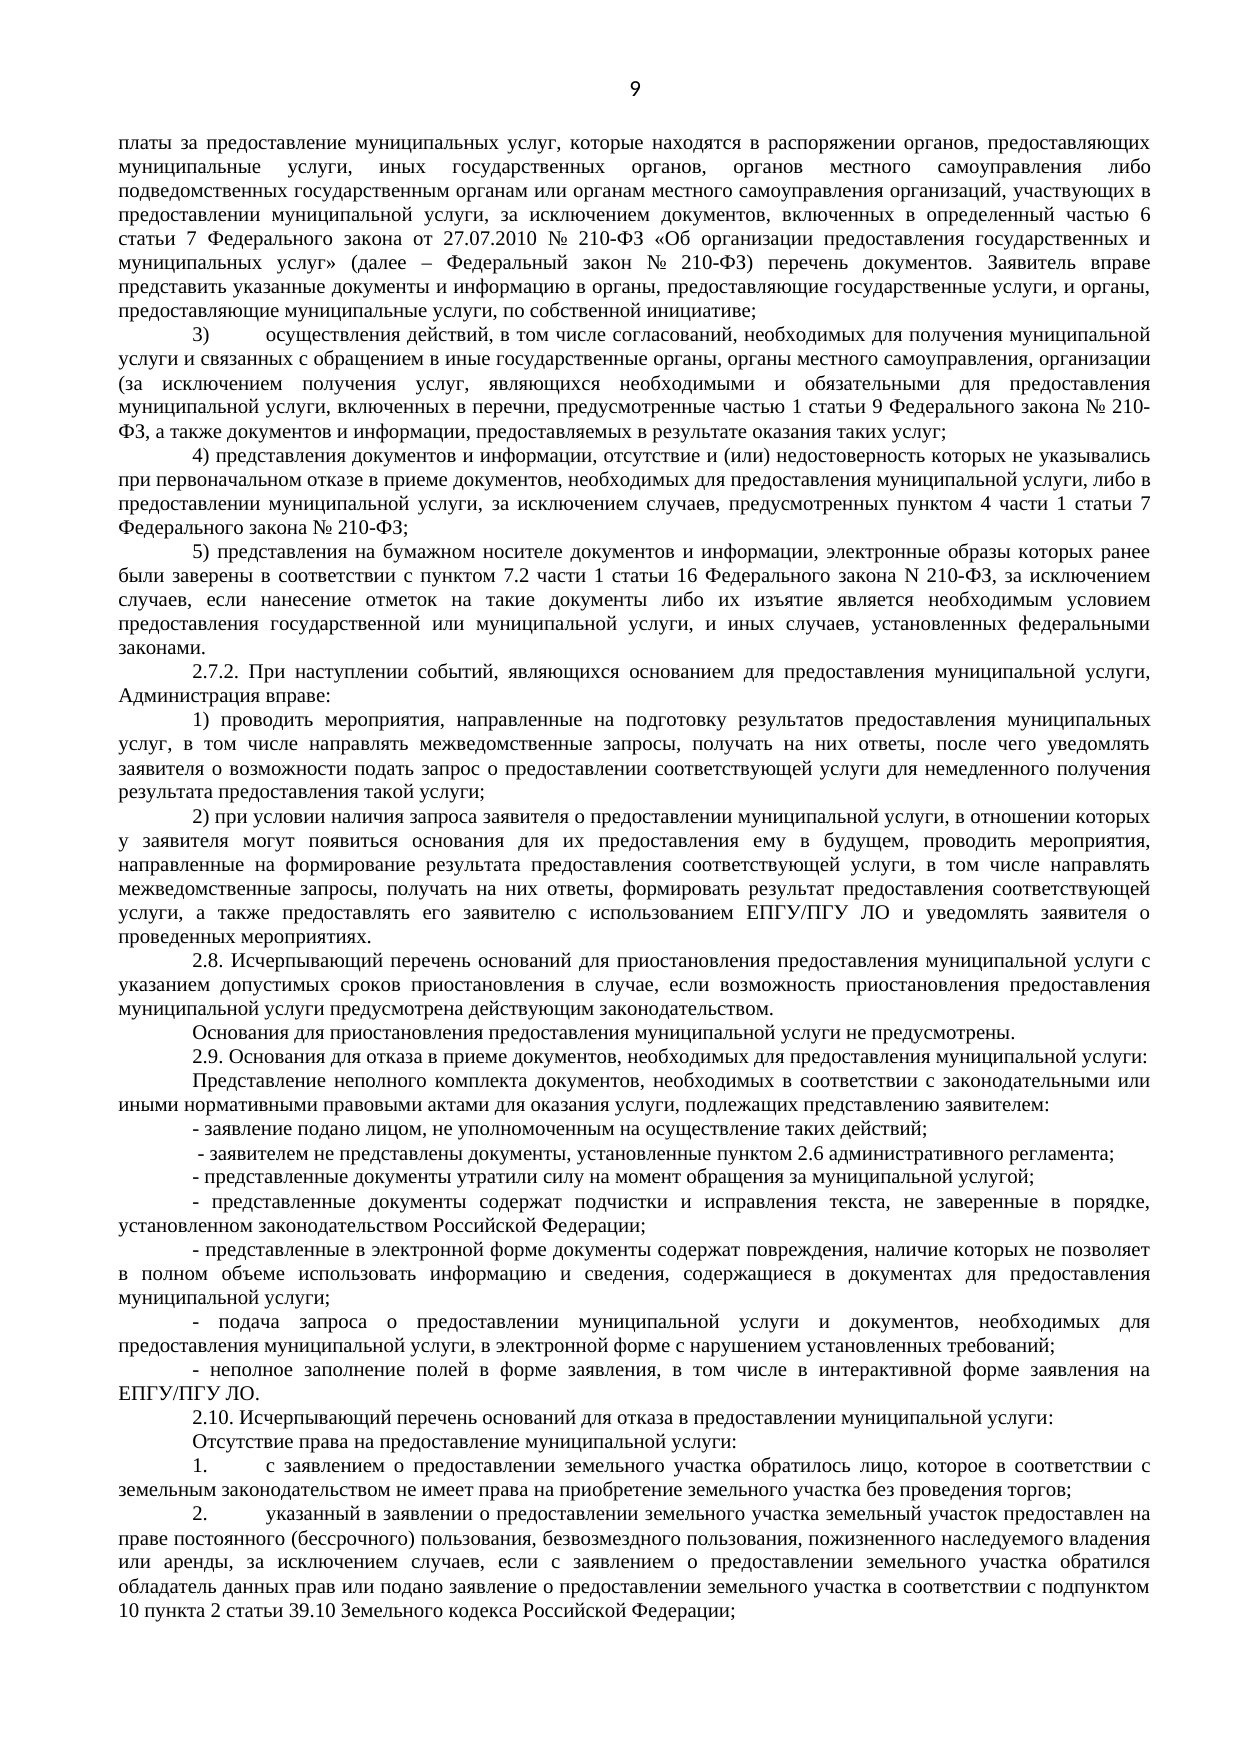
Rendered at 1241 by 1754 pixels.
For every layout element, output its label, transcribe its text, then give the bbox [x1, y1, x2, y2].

text Представление неполного комплекта документов, необходимых в соответствии с законодательными или иными нормативными правовыми актами для оказания услуги, подлежащих представлению заявителем: [118, 1068, 1152, 1116]
text - заявление подано лицом, не уполномоченным на осуществление таких действий; [118, 1116, 1152, 1140]
list указанный в заявлении о предоставлении земельного участка земельный участок предоставлен на праве постоянного (бессрочного) пользования, безвозмездного пользования, пожизненного наследуемого владения или аренды, за исключением случаев, если с заявлением о предоставлении земельного участка обратился обладатель данных прав или подано заявление о предоставлении земельного участка в соответствии с подпунктом 10 пункта 2 статьи 39.10 Земельного кодекса Российской Федерации; [118, 1501, 1152, 1622]
text - представленные документы содержат подчистки и исправления текста, не заверенные в порядке, установленном законодательством Российской Федерации; [118, 1188, 1152, 1237]
text 4) представления документов и информации, отсутствие и (или) недостоверность которых не указывались при первоначальном отказе в приеме документов, необходимых для предоставления муниципальной услуги, либо в предоставлении муниципальной услуги, за исключением случаев, предусмотренных пунктом 4 части 1 статьи 7 Федерального закона № 210-ФЗ; [118, 443, 1152, 539]
text - представленные в электронной форме документы содержат повреждения, наличие которых не позволяет в полном объеме использовать информацию и сведения, содержащиеся в документах для предоставления муниципальной услуги; [118, 1237, 1152, 1309]
text Основания для приостановления предоставления муниципальной услуги не предусмотрены. [118, 1020, 1152, 1044]
text 2.9. Основания для отказа в приеме документов, необходимых для предоставления муниципальной услуги: [118, 1044, 1152, 1068]
text - неполное заполнение полей в форме заявления, в том числе в интерактивной форме заявления на ЕПГУ/ПГУ ЛО. [118, 1357, 1152, 1405]
text 2.10. Исчерпывающий перечень оснований для отказа в предоставлении муниципальной услуги: [118, 1405, 1152, 1429]
text 2) при условии наличия запроса заявителя о предоставлении муниципальной услуги, в отношении которых у заявителя могут появиться основания для их предоставления ему в будущем, проводить мероприятия, направленные на формирование результата предоставления соответствующей услуги, в том числе направлять межведомственные запросы, получать на них ответы, формировать результат предоставления соответствующей услуги, а также предоставлять его заявителю с использованием ЕПГУ/ПГУ ЛО и уведомлять заявителя о проведенных мероприятиях. [118, 803, 1152, 948]
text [118, 130, 1152, 322]
text - представленные документы утратили силу на момент обращения за муниципальной услугой; [118, 1164, 1152, 1188]
text 2.8. Исчерпывающий перечень оснований для приостановления предоставления муниципальной услуги с указанием допустимых сроков приостановления в случае, если возможность приостановления предоставления муниципальной услуги предусмотрена действующим законодательством. [118, 948, 1152, 1020]
list с заявлением о предоставлении земельного участка обратилось лицо, которое в соответствии с земельным законодательством не имеет права на приобретение земельного участка без проведения торгов; [118, 1453, 1152, 1501]
text 1) проводить мероприятия, направленные на подготовку результатов предоставления муниципальных услуг, в том числе направлять межведомственные запросы, получать на них ответы, после чего уведомлять заявителя о возможности подать запрос о предоставлении соответствующей услуги для немедленного получения результата предоставления такой услуги; [118, 707, 1152, 803]
text - подача запроса о предоставлении муниципальной услуги и документов, необходимых для предоставления муниципальной услуги, в электронной форме с нарушением установленных требований; [118, 1309, 1152, 1357]
text - заявителем не представлены документы, установленные пунктом 2.6 административного регламента; [118, 1140, 1152, 1164]
text 3) осуществления действий, в том числе согласований, необходимых для получения муниципальной услуги и связанных с обращением в иные государственные органы, органы местного самоуправления, организации (за исключением получения услуг, являющихся необходимыми и обязательными для предоставления муниципальной услуги, включенных в перечни, предусмотренные частью 1 статьи 9 Федерального закона № 210-ФЗ, а также документов и информации, предоставляемых в результате оказания таких услуг; [118, 322, 1152, 443]
text 2.7.2. При наступлении событий, являющихся основанием для предоставления муниципальной услуги, Администрация вправе: [118, 659, 1152, 707]
text Отсутствие права на предоставление муниципальной услуги: [118, 1429, 1152, 1453]
text 5) представления на бумажном носителе документов и информации, электронные образы которых ранее были заверены в соответствии с пунктом 7.2 части 1 статьи 16 Федерального закона N 210-ФЗ, за исключением случаев, если нанесение отметок на такие документы либо их изъятие является необходимым условием предоставления государственной или муниципальной услуги, и иных случаев, установленных федеральными законами. [118, 539, 1152, 659]
